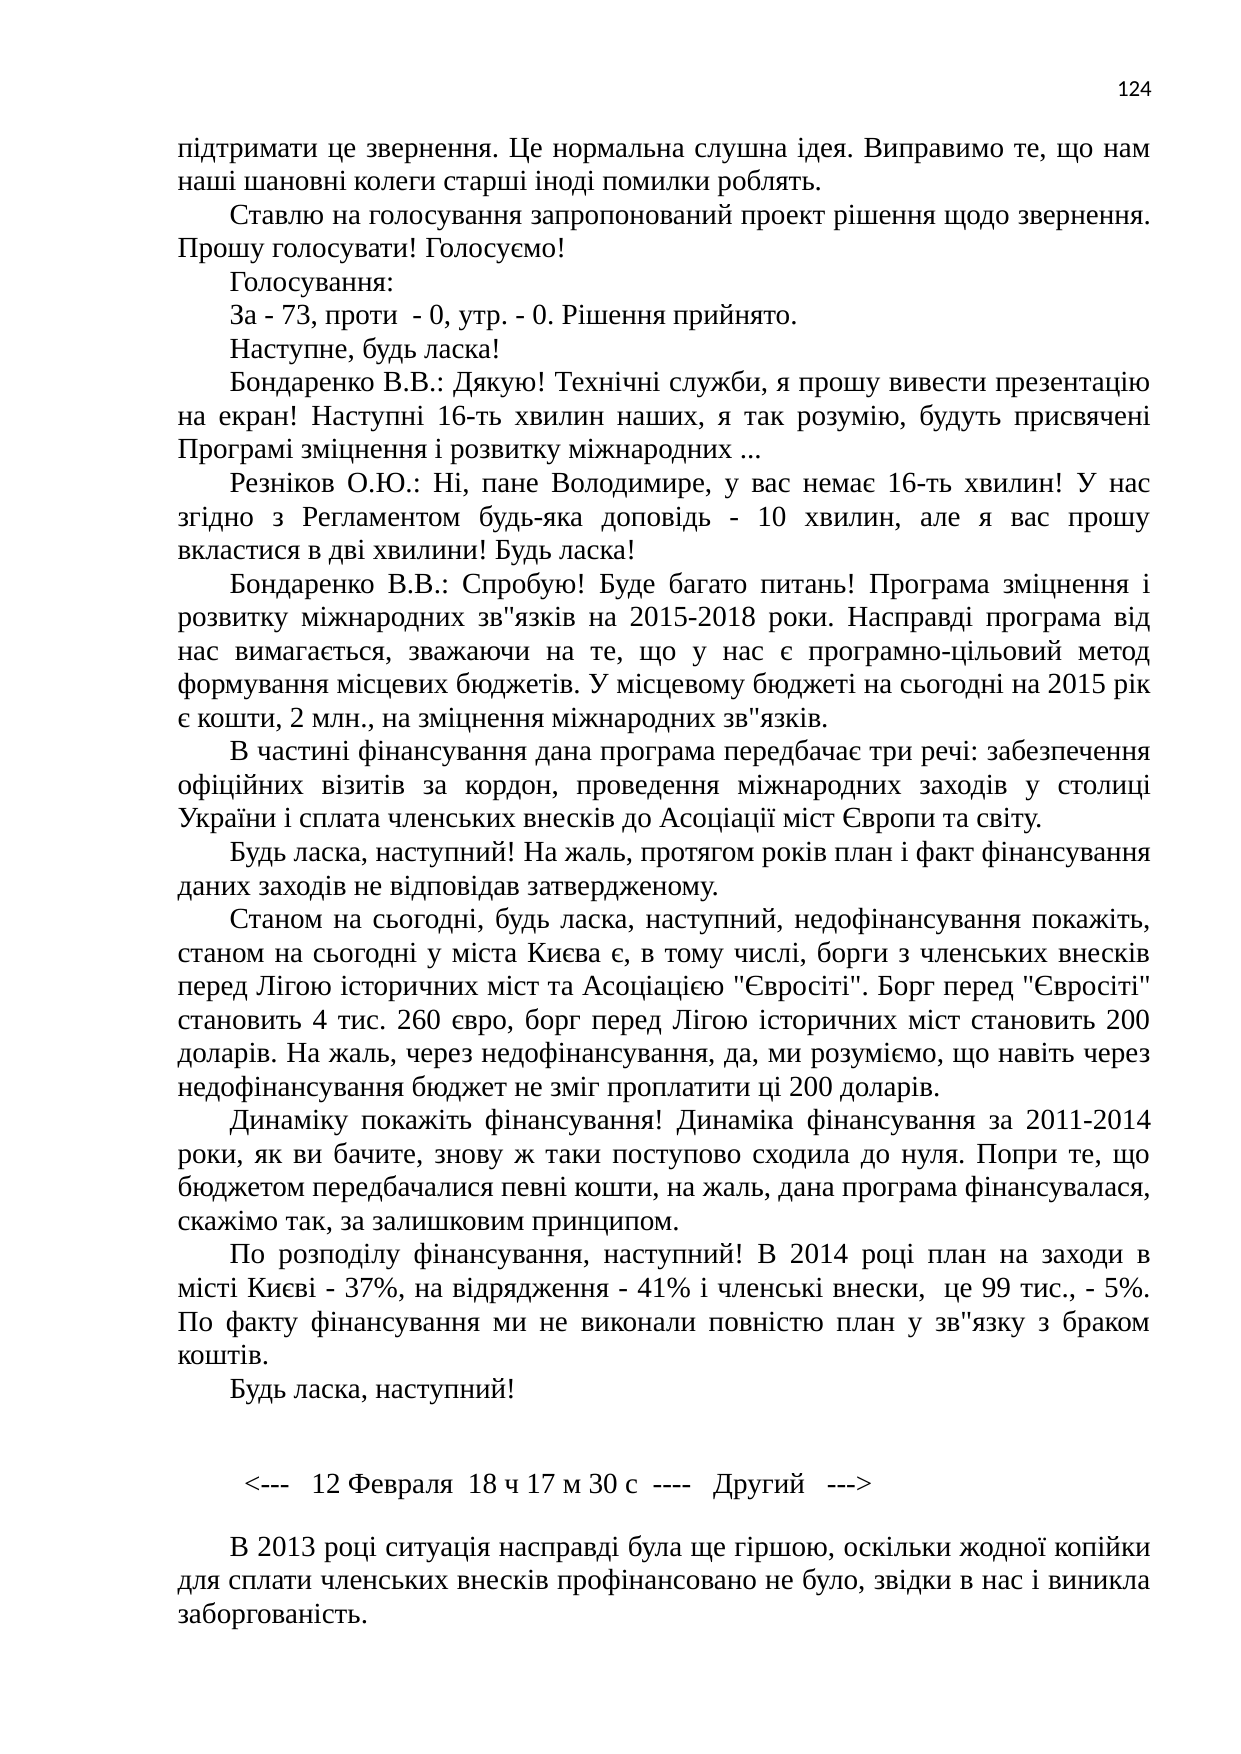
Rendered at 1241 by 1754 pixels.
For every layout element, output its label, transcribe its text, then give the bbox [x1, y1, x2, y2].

text За - 73, проти - 0, утр. - 0. Рішення прийнято. [177, 297, 1152, 331]
text Динаміку покажіть фінансування! Динаміка фінансування за 2011-2014 роки, як ви бачите, знову ж таки поступово сходила до нуля. Попри те, що бюджетом передбачалися певні кошти, на жаль, дана програма фінансувалася, скажімо так, за залишковим принципом. [177, 1102, 1152, 1237]
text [177, 130, 1152, 197]
text Ставлю на голосування запропонований проект рішення щодо звернення. Прошу голосувати! Голосуємо! [177, 197, 1152, 264]
text В частині фінансування дана програма передбачає три речі: забезпечення офіційних візитів за кордон, проведення міжнародних заходів у столиці України і сплата членських внесків до Асоціації міст Європи та світу. [177, 733, 1152, 834]
text Будь ласка, наступний! На жаль, протягом років план і факт фінансування даних заходів не відповідав затвердженому. [177, 834, 1152, 901]
text Голосування: [177, 264, 1152, 297]
text В 2013 році ситуація насправді була ще гіршою, оскільки жодної копійки для сплати членських внесків профінансовано не було, звідки в нас і виникла заборгованість. [177, 1529, 1152, 1629]
text Наступне, будь ласка! [177, 331, 1152, 364]
text Резніков О.Ю.: Ні, пане Володимире, у вас немає 16-ть хвилин! У нас згідно з Регламентом будь-яка доповідь - 10 хвилин, але я вас прошу вкластися в дві хвилини! Будь ласка! [177, 465, 1152, 566]
text Станом на сьогодні, будь ласка, наступний, недофінансування покажіть, станом на сьогодні у міста Києва є, в тому числі, борги з членських внесків перед Лігою історичних міст та Асоціацією "Євросіті". Борг перед "Євросіті" становить 4 тис. 260 євро, борг перед Лігою історичних міст становить 200 доларів. На жаль, через недофінансування, да, ми розуміємо, що навіть через недофінансування бюджет не зміг проплатити ці 200 доларів. [177, 901, 1152, 1102]
text Бондаренко В.В.: Дякую! Технічні служби, я прошу вивести презентацію на екран! Наступні 16-ть хвилин наших, я так розумію, будуть присвячені Програмі зміцнення і розвитку міжнародних ... [177, 364, 1152, 465]
text <--- 12 Февраля 18 ч 17 м 30 с ---- Другий ---> [177, 1467, 1152, 1500]
text Бондаренко В.В.: Спробую! Буде багато питань! Програма зміцнення і розвитку міжнародних зв"язків на 2015-2018 роки. Насправді програма від нас вимагається, зважаючи на те, що у нас є програмно-цільовий метод формування місцевих бюджетів. У місцевому бюджеті на сьогодні на 2015 рік є кошти, 2 млн., на зміцнення міжнародних зв"язків. [177, 566, 1152, 733]
text По розподілу фінансування, наступний! В 2014 році план на заходи в місті Києві - 37%, на відрядження - 41% і членські внески, це 99 тис., - 5%. По факту фінансування ми не виконали повністю план у зв"язку з браком коштів. [177, 1237, 1152, 1371]
text Будь ласка, наступний! [177, 1371, 1152, 1404]
